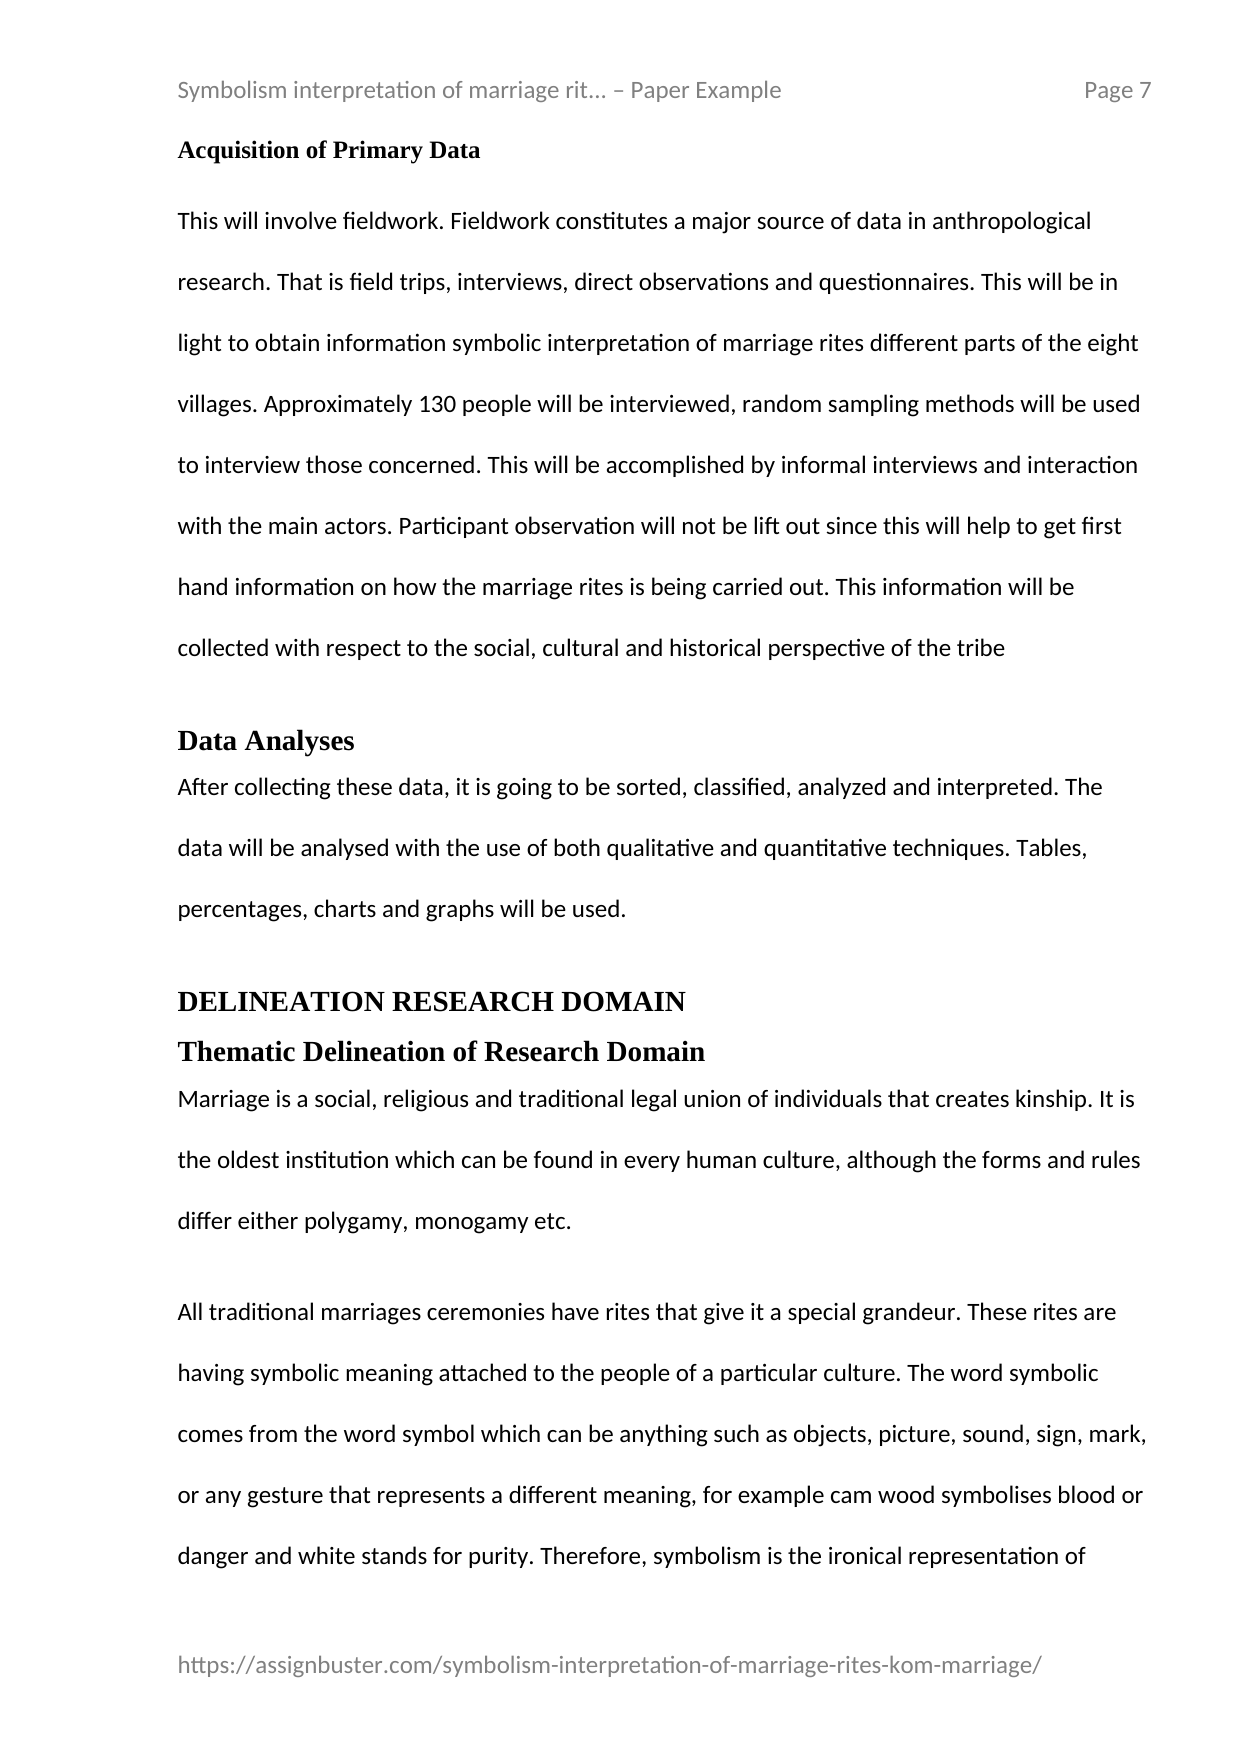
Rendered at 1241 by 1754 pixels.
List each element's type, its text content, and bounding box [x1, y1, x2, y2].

subtitle Thematic Delineation of Research Domain [177, 1034, 1152, 1068]
subtitle Acquisition of Primary Data [177, 135, 1152, 163]
subtitle DELINEATION RESEARCH DOMAIN [177, 984, 1152, 1017]
text This will involve fieldwork. Fieldwork constitutes a major source of data in anthropological research. That is field trips, interviews, direct observations and questionnaires. This will be in light to obtain information symbolic interpretation of marriage rites different parts of the eight villages. Approximately 130 people will be interviewed, random sampling methods will be used to interview those concerned. This will be accomplished by informal interviews and interaction with the main actors. Participant observation will not be lift out since this will help to get first hand information on how the marriage rites is being carried out. This information will be collected with respect to the social, cultural and historical perspective of the tribe [177, 205, 1152, 663]
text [177, 1296, 1152, 1571]
subtitle Data Analyses [177, 723, 1152, 756]
text After collecting these data, it is going to be sorted, classified, analyzed and interpreted. The data will be analysed with the use of both qualitative and quantitative techniques. Tables, percentages, charts and graphs will be used. [177, 771, 1152, 924]
text Marriage is a social, religious and traditional legal union of individuals that creates kinship. It is the oldest institution which can be found in every human culture, although the forms and rules differ either polygamy, monogamy etc. [177, 1083, 1152, 1236]
